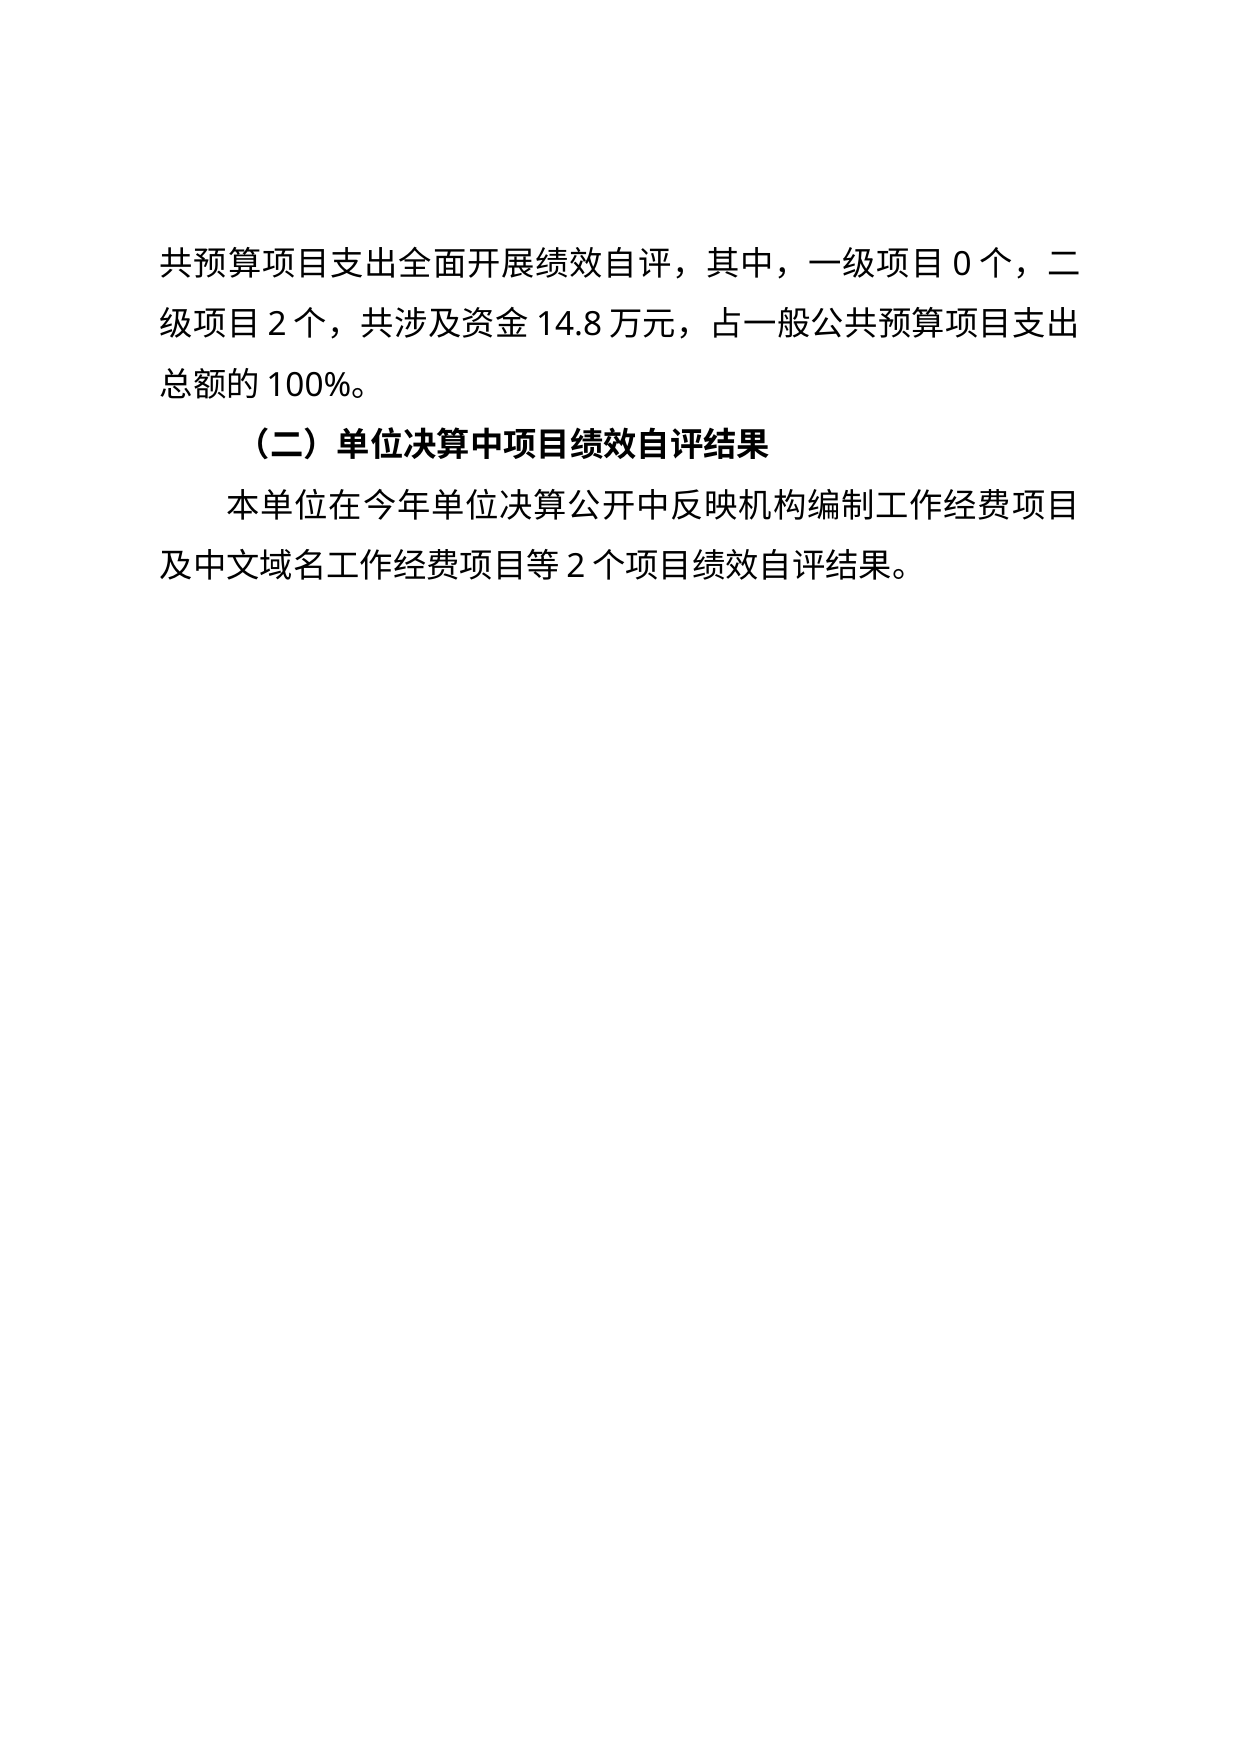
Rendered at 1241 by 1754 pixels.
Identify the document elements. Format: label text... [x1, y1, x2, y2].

text （二）单位决算中项目绩效自评结果 [203, 408, 1081, 469]
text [159, 227, 1081, 408]
text 本单位在今年单位决算公开中反映机构编制工作经费项目及中文域名工作经费项目等2个项目绩效自评结果。 [159, 469, 1081, 589]
